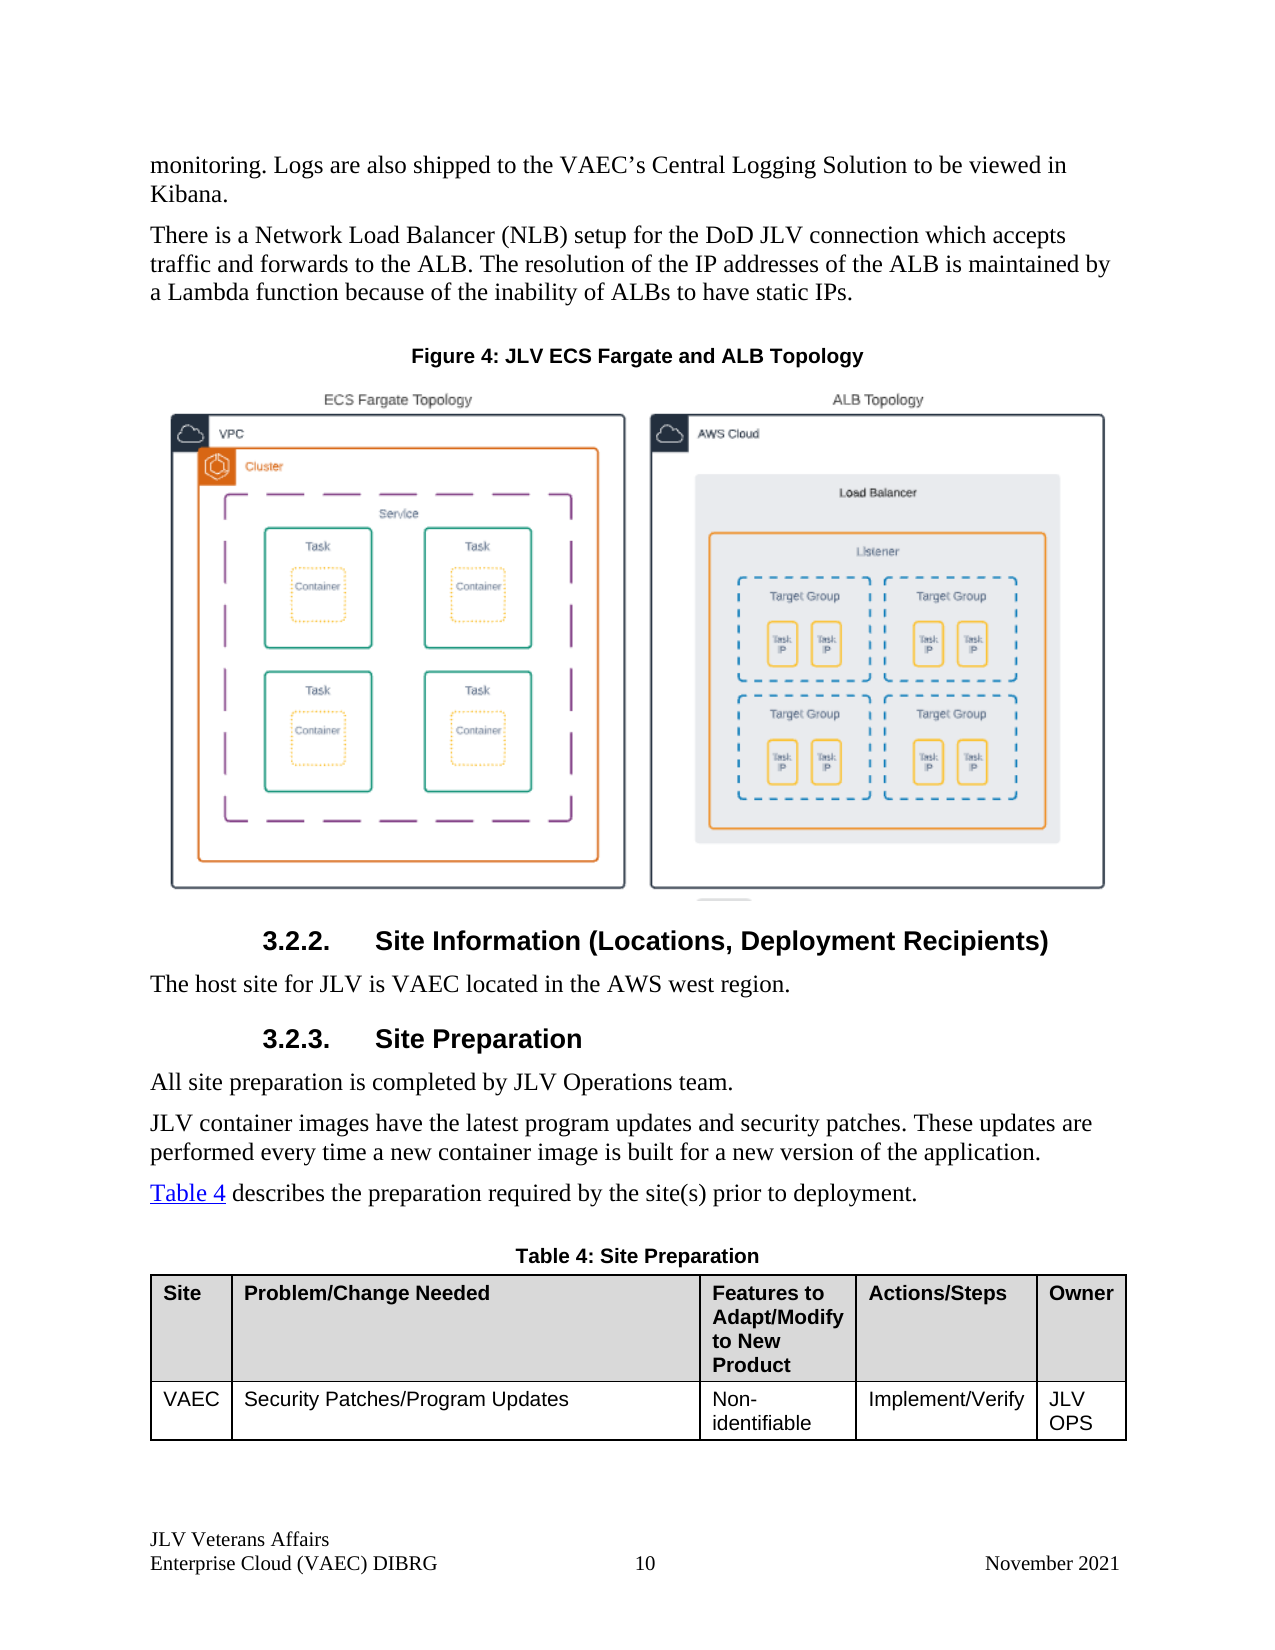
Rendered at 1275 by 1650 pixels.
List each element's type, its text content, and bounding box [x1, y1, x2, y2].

table_cell Security Patches/Program Updates [233, 1382, 699, 1438]
text All site preparation is completed by JLV Operations team. [150, 1067, 1125, 1095]
text JLV container images have the latest program updates and security patches. These updates are performed every time a new container image is built for a new version of the application. [150, 1108, 1125, 1165]
text The host site for JLV is VAEC located in the AWS west region. [150, 969, 1125, 998]
text There is a Network Load Balancer (NLB) setup for the DoD JLV connection which accepts traffic and forwards to the ALB. The resolution of the IP addresses of the ALB is maintained by a Lambda function because of the inability of ALBs to have static IPs. [150, 220, 1125, 306]
table_header Problem/Change Needed [233, 1276, 699, 1381]
text Table 4 describes the preparation required by the site(s) prior to deployment. [150, 1178, 1125, 1207]
subtitle Site Preparation [262, 1023, 1125, 1054]
table_header Site [152, 1276, 231, 1381]
table_header Actions/Steps [857, 1276, 1036, 1381]
text Table 4: Site Preparation [150, 1244, 1125, 1268]
subtitle Site Information (Locations, Deployment Recipients) [262, 925, 1125, 957]
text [150, 150, 1125, 207]
table_header Owner [1038, 1276, 1125, 1381]
text Figure 4: JLV ECS Fargate and ALB Topology [150, 344, 1125, 368]
table_cell JLV OPS [1038, 1382, 1125, 1438]
table_cell Non-identifiable [701, 1382, 855, 1438]
picture [150, 380, 1125, 901]
table_cell Implement/Verify [857, 1382, 1036, 1438]
table_cell VAEC [152, 1382, 231, 1438]
table_header Features to Adapt/Modify to New Product [701, 1276, 855, 1381]
